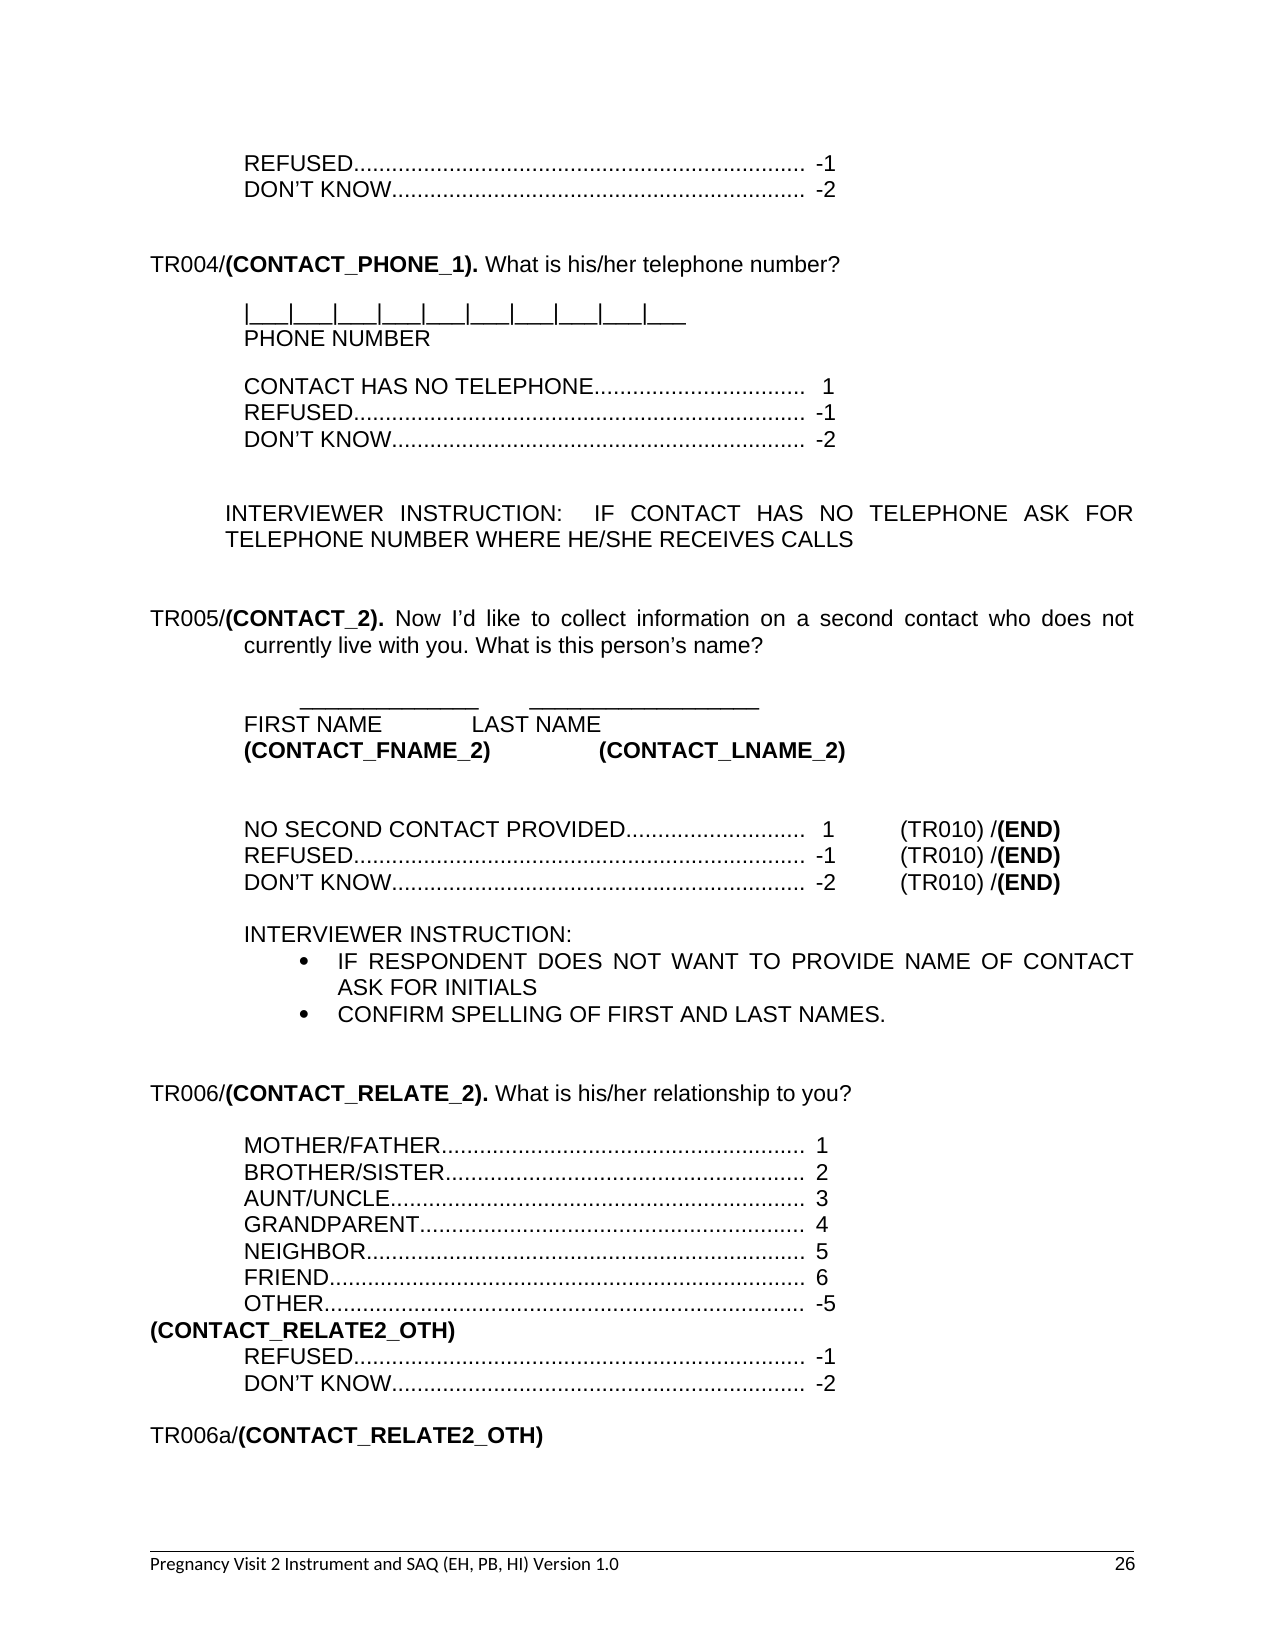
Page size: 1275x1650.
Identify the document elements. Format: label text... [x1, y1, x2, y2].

text REFUSED -1 [37, 399, 1134, 426]
text REFUSED -1 (TR010) /(END) [37, 842, 1134, 869]
text OTHER -5 (CONTACT_relatE2_oth) [37, 1290, 1134, 1343]
text TR005/(CONTACT_2). Now I’d like to collect information on a second contact who does not currently live with you. What is this person’s name? [150, 605, 1134, 658]
text |___|___|___|___|___|___|___|___|___|___ [37, 298, 1134, 325]
text INTERVIEWER INSTRUCTION: IF CONTACT HAS NO TELEPHONE ASK FOR TELEPHONE NUMBER WHERE HE/SHE RECEIVES CALLS [112, 500, 1134, 552]
text AUNT/UNCLE 3 [37, 1185, 1134, 1211]
text NO SECOND CONTACT PROVIDED 1 (TR010) /(END) [37, 816, 1134, 842]
text TR004/(CONTACT_PHONE_1). What is his/her telephone number? [37, 251, 1134, 277]
text BROTHER/SISTER 2 [37, 1159, 1134, 1185]
list CONFIRM SPELLING OF FIRST LAST NAMES. [300, 1001, 1134, 1027]
text ’T KNOW -2 [37, 1369, 1134, 1396]
text NEIGHBOR 5 [37, 1238, 1134, 1264]
text GRANDPARENT 4 [37, 1211, 1134, 1238]
text (CONTACT_FNAME_2) (CONTACT_LNAME_2) [37, 737, 1134, 763]
text PHONE NUMBER [37, 325, 1134, 351]
text REFUSED -1 [37, 1343, 1134, 1369]
list IF RESPONDENT DOES NOT WANT TO PROVIDE NAME OF CONTACT ASK FOR INITIALS [300, 948, 1134, 1001]
text TR006/(CONTACT_RELATE_2). What is his/her relationship to you? [37, 1079, 1134, 1106]
text CONTACT HAS NO TELEPHONE 1 [37, 373, 1134, 399]
text REFUSED -1 [37, 150, 1134, 176]
text ’T KNOW -2 [37, 426, 1134, 452]
text ’T KNOW -2 [37, 176, 1134, 203]
text MOTHER/FATHER 1 [37, 1132, 1134, 1159]
text FRIEND 6 [37, 1264, 1134, 1290]
text tr006a/(CONTACT_relatE2_oth) [37, 1422, 1134, 1448]
text ’T KNOW -2 (TR010) /(END) [37, 869, 1134, 895]
text FIRST NAME LAST NAME [37, 711, 1134, 737]
text ______________ __________________ [37, 684, 1134, 711]
text INTERVIEWER INSTRUCTION: [37, 921, 1134, 948]
